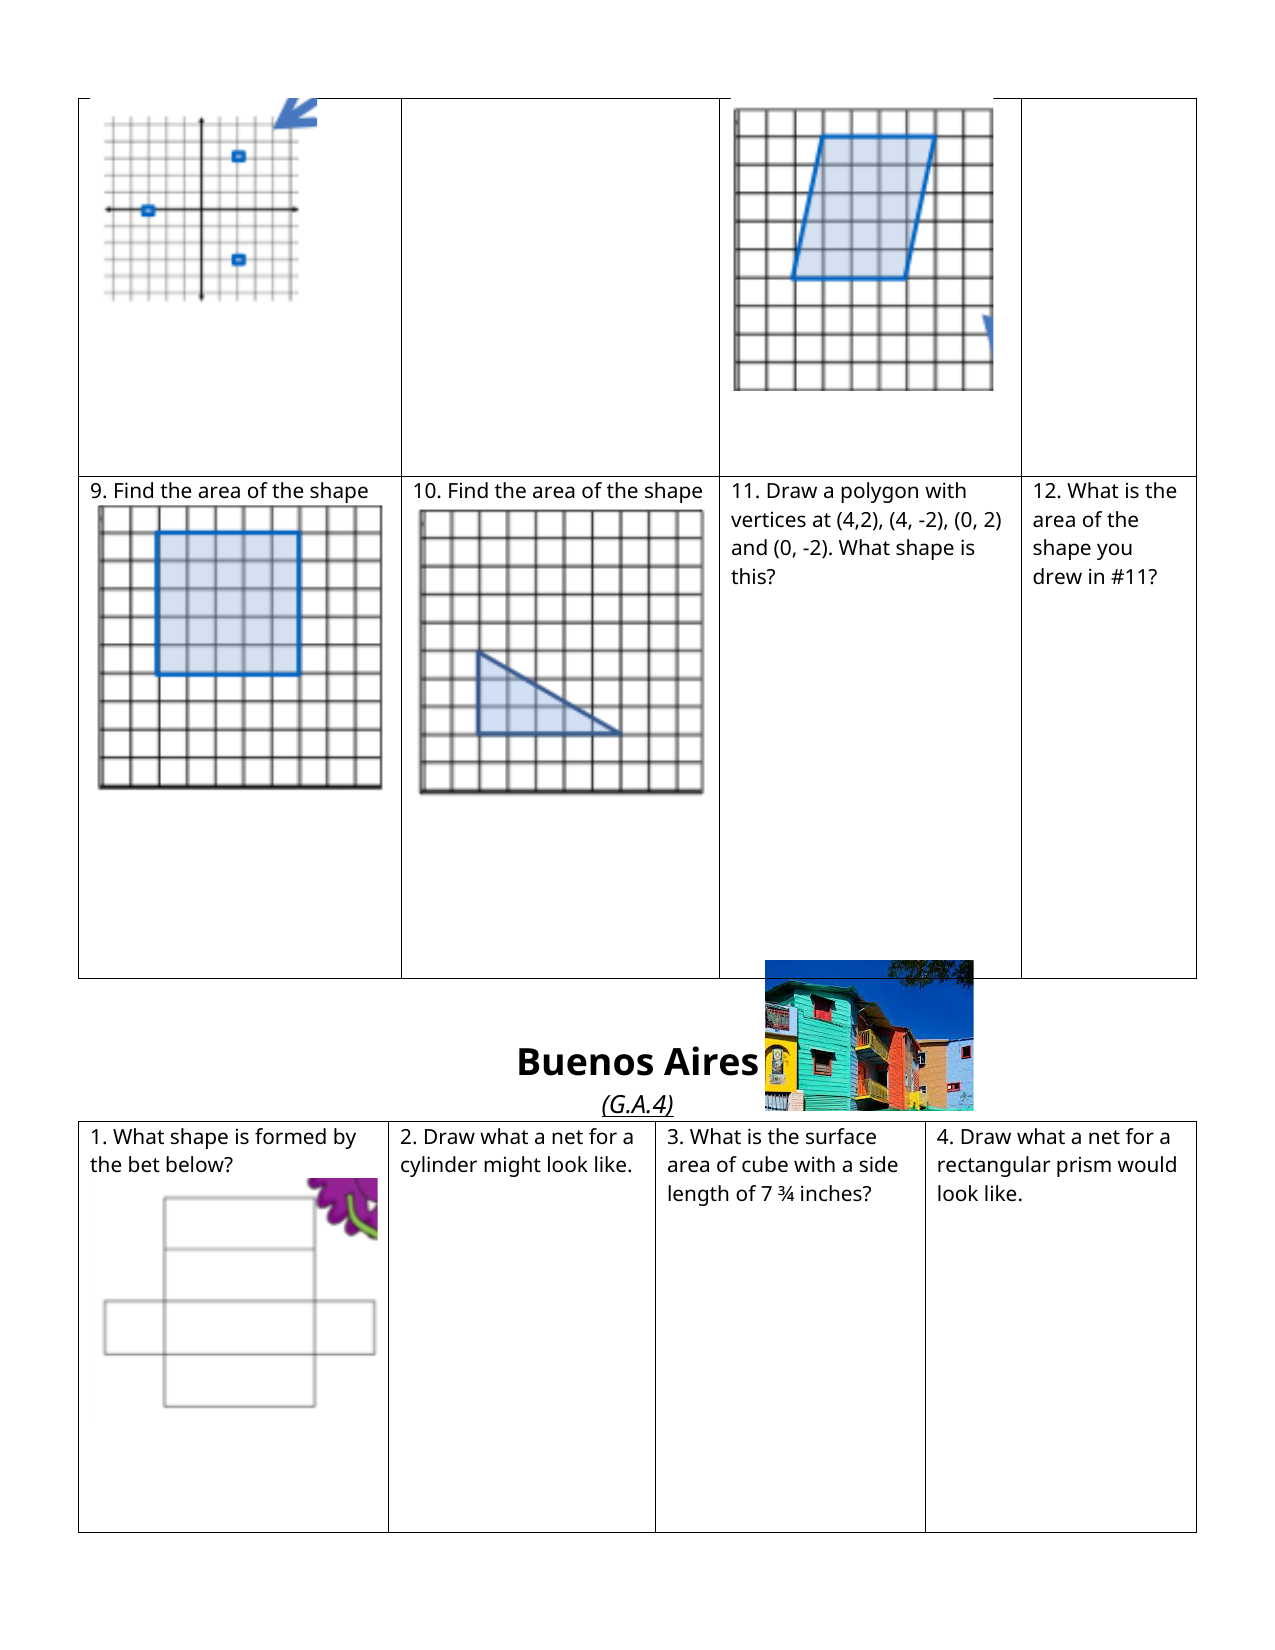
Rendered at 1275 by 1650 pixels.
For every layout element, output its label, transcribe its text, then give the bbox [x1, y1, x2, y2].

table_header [79, 1122, 388, 1532]
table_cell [79, 99, 401, 476]
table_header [656, 1122, 925, 1532]
picture [90, 505, 390, 807]
picture [90, 98, 318, 307]
picture [765, 979, 974, 1036]
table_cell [402, 99, 719, 476]
picture [412, 505, 709, 807]
text (G.A.4) [90, 1087, 1185, 1121]
table_cell 10. Find the area of the shape [402, 477, 719, 978]
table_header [926, 1122, 1196, 1532]
picture [90, 1178, 378, 1419]
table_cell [720, 99, 1021, 476]
text Buenos Aires [90, 1036, 1185, 1087]
picture [730, 98, 994, 391]
table_cell 9. Find the area of the shape [79, 477, 401, 978]
table_cell 11. Draw a polygon with vertices at (4,2), (4, -2), (0, 2) and (0, -2). What shape is this? [720, 477, 1021, 978]
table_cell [1022, 99, 1196, 476]
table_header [389, 1122, 655, 1532]
table_cell 12. What is the area of the shape you drew in #11? [1022, 477, 1196, 978]
